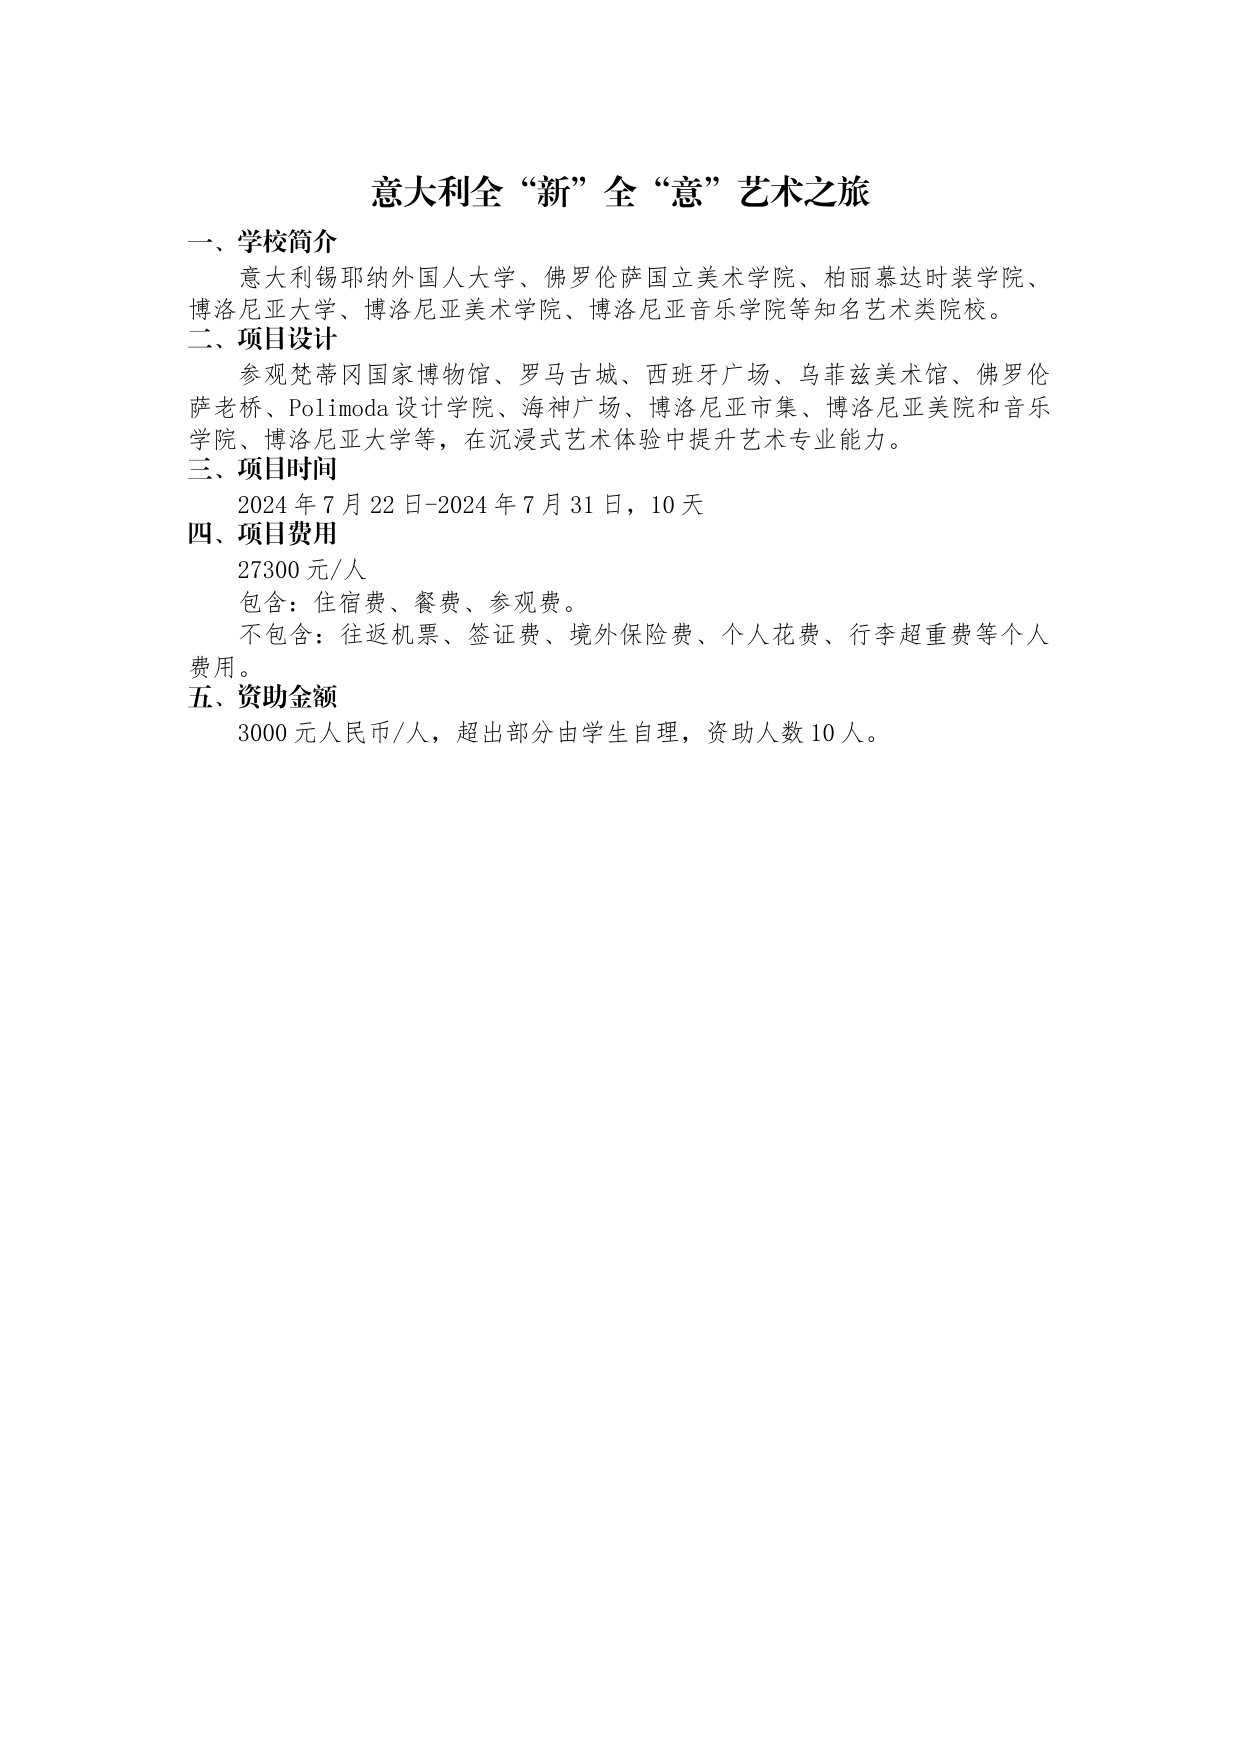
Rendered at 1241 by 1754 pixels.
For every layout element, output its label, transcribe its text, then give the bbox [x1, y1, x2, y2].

list 3000元人民币/人，超出部分由学生自理，资助人数10人。 [187, 714, 1053, 747]
list 2024年7月22日-2024年7月31日，10天 [187, 487, 1053, 519]
list 项目时间 [187, 454, 1053, 487]
list 资助金额 [187, 682, 1053, 714]
list 意大利锡耶纳外国人大学、佛罗伦萨国立美术学院、柏丽慕达时装学院、博洛尼亚大学、博洛尼亚美术学院、博洛尼亚音乐学院等知名艺术类院校。 [187, 259, 1053, 324]
list 学校简介 [187, 227, 1053, 259]
list 项目设计 [187, 324, 1053, 357]
list 不包含：往返机票、签证费、境外保险费、个人花费、行李超重费等个人费用。 [187, 617, 1053, 682]
list 27300元/人 [187, 552, 1053, 584]
list 参观梵蒂冈国家博物馆、罗马古城、西班牙广场、乌菲兹美术馆、佛罗伦萨老桥、Polimoda设计学院、海神广场、博洛尼亚市集、博洛尼亚美院和音乐学院、博洛尼亚大学等，在沉浸式艺术体验中提升艺术专业能力。 [187, 357, 1053, 454]
list 项目费用 [187, 519, 1053, 552]
text 意大利全“新”全“意”艺术之旅 [187, 162, 1053, 227]
list 包含：住宿费、餐费、参观费。 [187, 584, 1053, 617]
